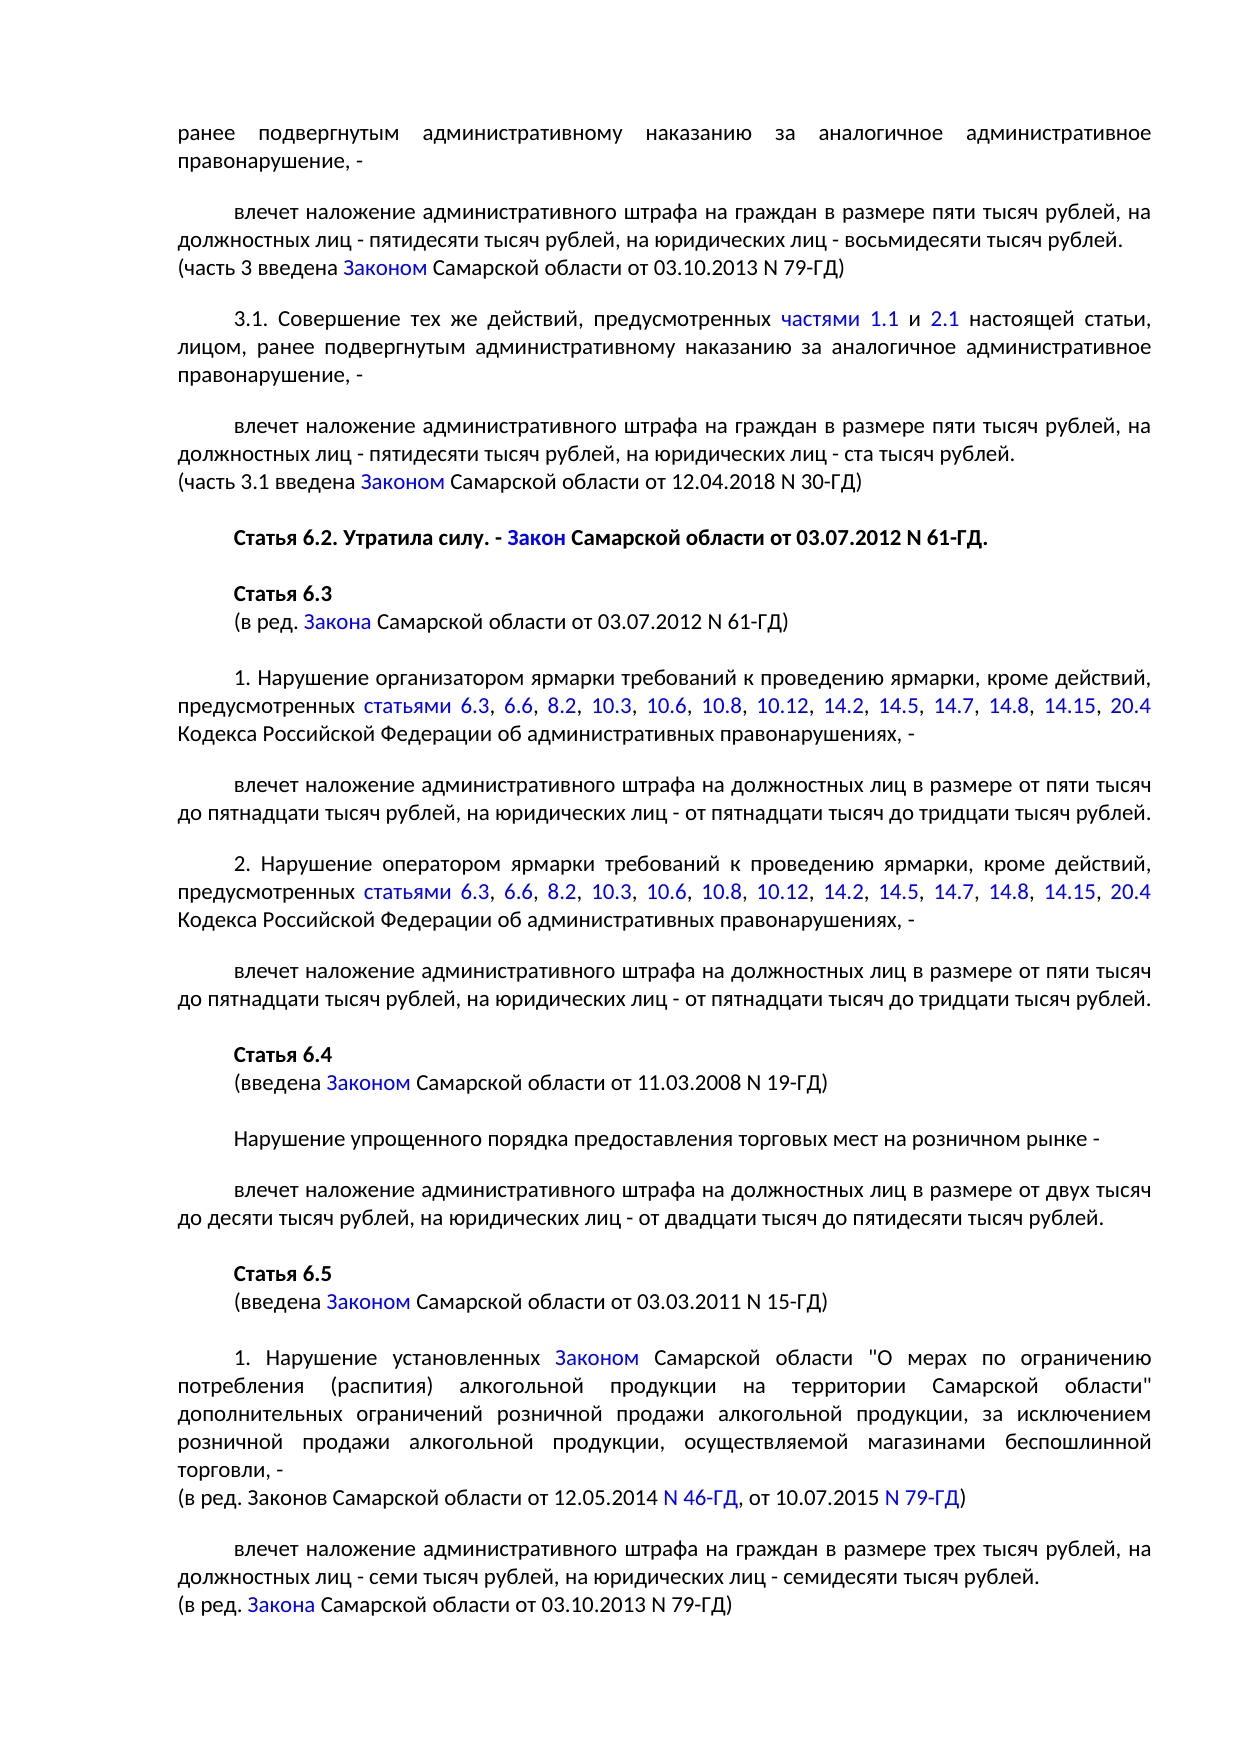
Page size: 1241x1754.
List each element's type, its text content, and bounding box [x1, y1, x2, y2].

title Статья 6.2. Утратила силу. - Закон Самарской области от 03.07.2012 N 61-ГД. [177, 523, 1152, 551]
text влечет наложение административного штрафа на должностных лиц в размере от пяти тысяч до пятнадцати тысяч рублей, на юридических лиц - от пятнадцати тысяч до тридцати тысяч рублей. [177, 770, 1152, 826]
title Статья 6.4 [177, 1040, 1152, 1068]
text влечет наложение административного штрафа на граждан в размере пяти тысяч рублей, на должностных лиц - пятидесяти тысяч рублей, на юридических лиц - ста тысяч рублей. [177, 411, 1152, 467]
text (в ред. Закона Самарской области от 03.10.2013 N 79-ГД) [177, 1590, 1152, 1618]
text влечет наложение административного штрафа на граждан в размере пяти тысяч рублей, на должностных лиц - пятидесяти тысяч рублей, на юридических лиц - восьмидесяти тысяч рублей. [177, 197, 1152, 253]
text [177, 118, 1152, 174]
text 2. Нарушение оператором ярмарки требований к проведению ярмарки, кроме действий, предусмотренных статьями 6.3, 6.6, 8.2, 10.3, 10.6, 10.8, 10.12, 14.2, 14.5, 14.7, 14.8, 14.15, 20.4 Кодекса Российской Федерации об административных правонарушениях, - [177, 849, 1152, 933]
text 3.1. Совершение тех же действий, предусмотренных частями 1.1 и 2.1 настоящей статьи, лицом, ранее подвергнутым административному наказанию за аналогичное административное правонарушение, - [177, 304, 1152, 388]
text (в ред. Закона Самарской области от 03.07.2012 N 61-ГД) [177, 607, 1152, 635]
text 1. Нарушение установленных Законом Самарской области "О мерах по ограничению потребления (распития) алкогольной продукции на территории Самарской области" дополнительных ограничений розничной продажи алкогольной продукции, за исключением розничной продажи алкогольной продукции, осуществляемой магазинами беспошлинной торговли, - [177, 1343, 1152, 1483]
text влечет наложение административного штрафа на должностных лиц в размере от пяти тысяч до пятнадцати тысяч рублей, на юридических лиц - от пятнадцати тысяч до тридцати тысяч рублей. [177, 956, 1152, 1012]
text (часть 3.1 введена Законом Самарской области от 12.04.2018 N 30-ГД) [177, 467, 1152, 495]
text Нарушение упрощенного порядка предоставления торговых мест на розничном рынке - [177, 1124, 1152, 1152]
text 1. Нарушение организатором ярмарки требований к проведению ярмарки, кроме действий, предусмотренных статьями 6.3, 6.6, 8.2, 10.3, 10.6, 10.8, 10.12, 14.2, 14.5, 14.7, 14.8, 14.15, 20.4 Кодекса Российской Федерации об административных правонарушениях, - [177, 663, 1152, 747]
title Статья 6.3 [177, 579, 1152, 607]
title Статья 6.5 [177, 1259, 1152, 1287]
text (введена Законом Самарской области от 11.03.2008 N 19-ГД) [177, 1068, 1152, 1096]
text (в ред. Законов Самарской области от 12.05.2014 N 46-ГД, от 10.07.2015 N 79-ГД) [177, 1483, 1152, 1511]
text (часть 3 введена Законом Самарской области от 03.10.2013 N 79-ГД) [177, 253, 1152, 281]
text влечет наложение административного штрафа на граждан в размере трех тысяч рублей, на должностных лиц - семи тысяч рублей, на юридических лиц - семидесяти тысяч рублей. [177, 1534, 1152, 1590]
text влечет наложение административного штрафа на должностных лиц в размере от двух тысяч до десяти тысяч рублей, на юридических лиц - от двадцати тысяч до пятидесяти тысяч рублей. [177, 1175, 1152, 1231]
text (введена Законом Самарской области от 03.03.2011 N 15-ГД) [177, 1287, 1152, 1315]
